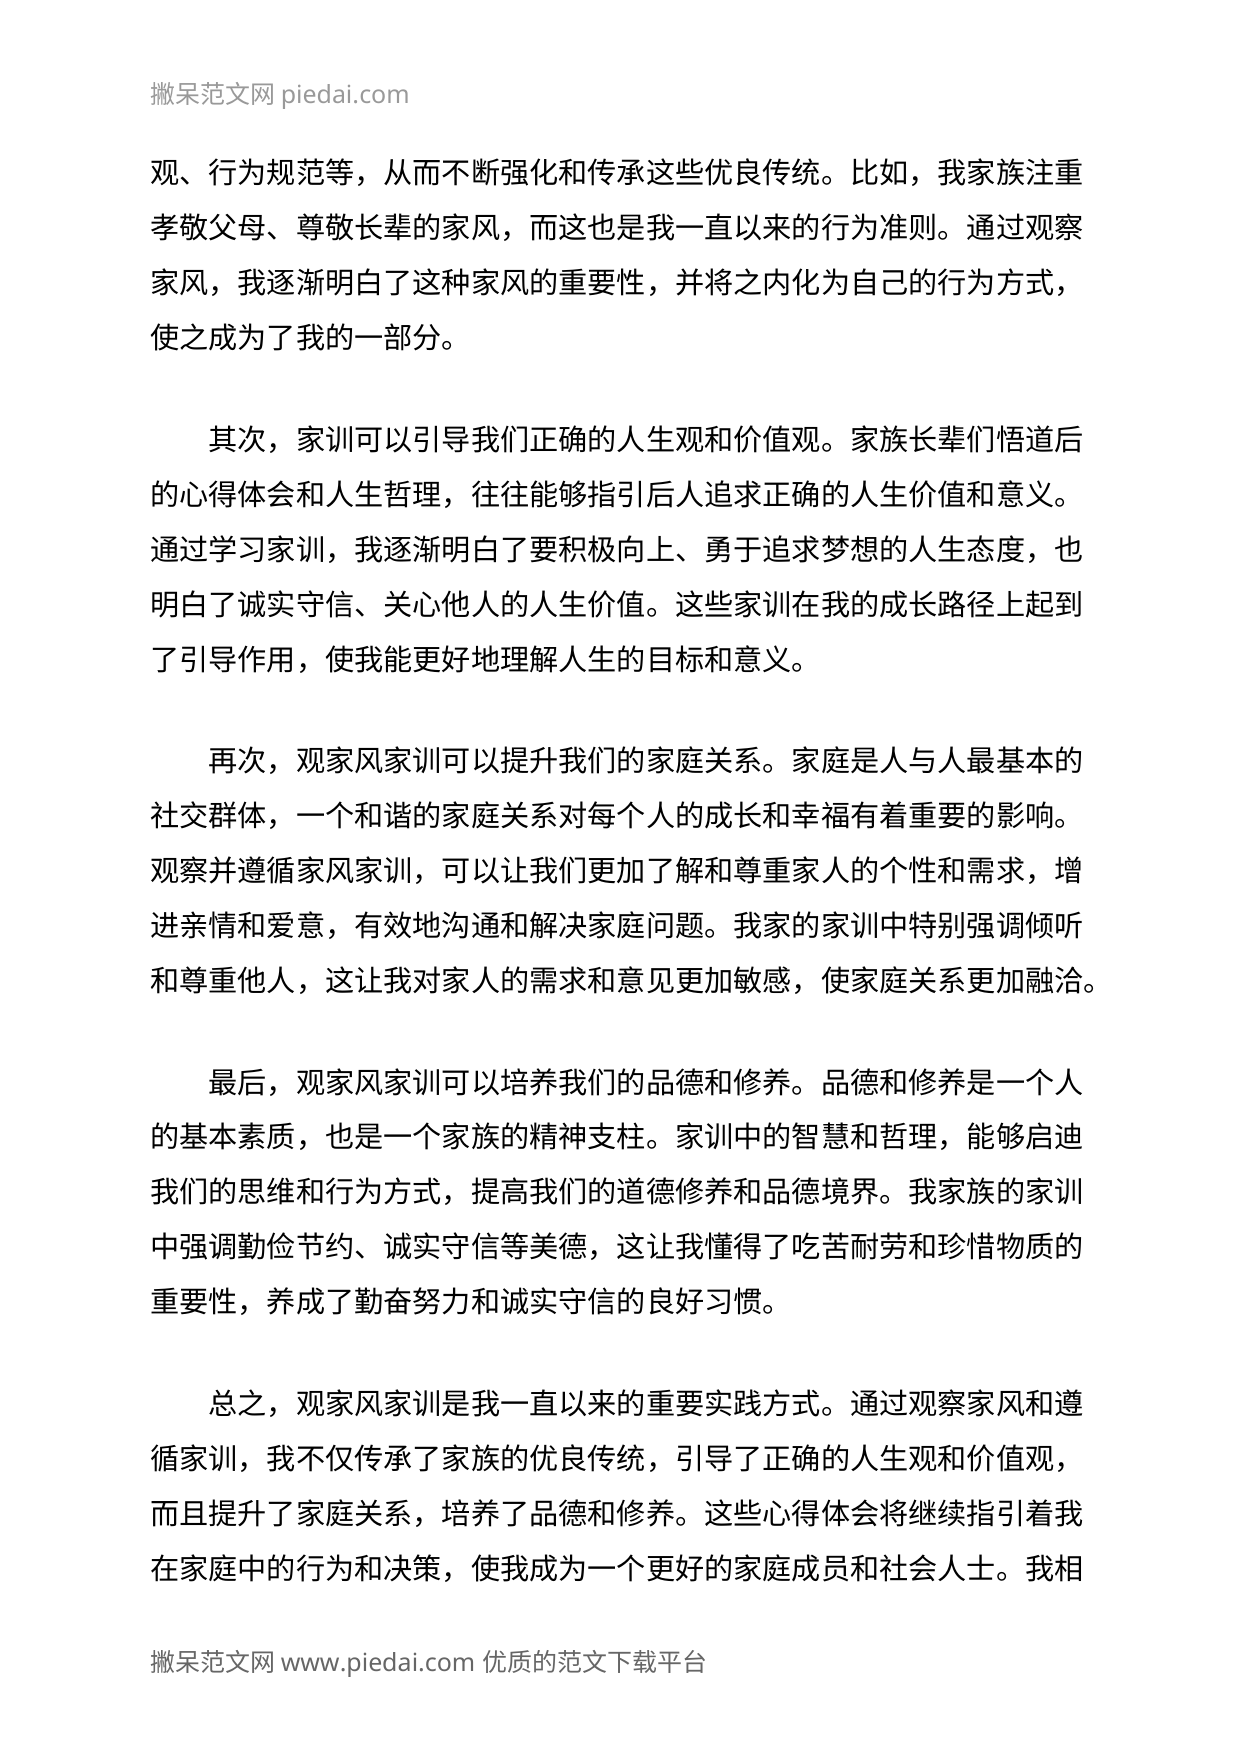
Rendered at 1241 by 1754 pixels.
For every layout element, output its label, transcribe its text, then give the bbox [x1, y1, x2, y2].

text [150, 150, 1090, 357]
text 其次，家训可以引导我们正确的人生观和价值观。家族长辈们悟道后的心得体会和人生哲理，往往能够指引后人追求正确的人生价值和意义。通过学习家训，我逐渐明白了要积极向上、勇于追求梦想的人生态度，也明白了诚实守信、关心他人的人生价值。这些家训在我的成长路径上起到了引导作用，使我能更好地理解人生的目标和意义。 [150, 416, 1090, 678]
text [150, 1381, 1090, 1587]
text 最后，观家风家训可以培养我们的品德和修养。品德和修养是一个人的基本素质，也是一个家族的精神支柱。家训中的智慧和哲理，能够启迪我们的思维和行为方式，提高我们的道德修养和品德境界。我家族的家训中强调勤俭节约、诚实守信等美德，这让我懂得了吃苦耐劳和珍惜物质的重要性，养成了勤奋努力和诚实守信的良好习惯。 [150, 1059, 1090, 1321]
text 再次，观家风家训可以提升我们的家庭关系。家庭是人与人最基本的社交群体，一个和谐的家庭关系对每个人的成长和幸福有着重要的影响。观察并遵循家风家训，可以让我们更加了解和尊重家人的个性和需求，增进亲情和爱意，有效地沟通和解决家庭问题。我家的家训中特别强调倾听和尊重他人，这让我对家人的需求和意见更加敏感，使家庭关系更加融洽。 [150, 738, 1090, 1000]
